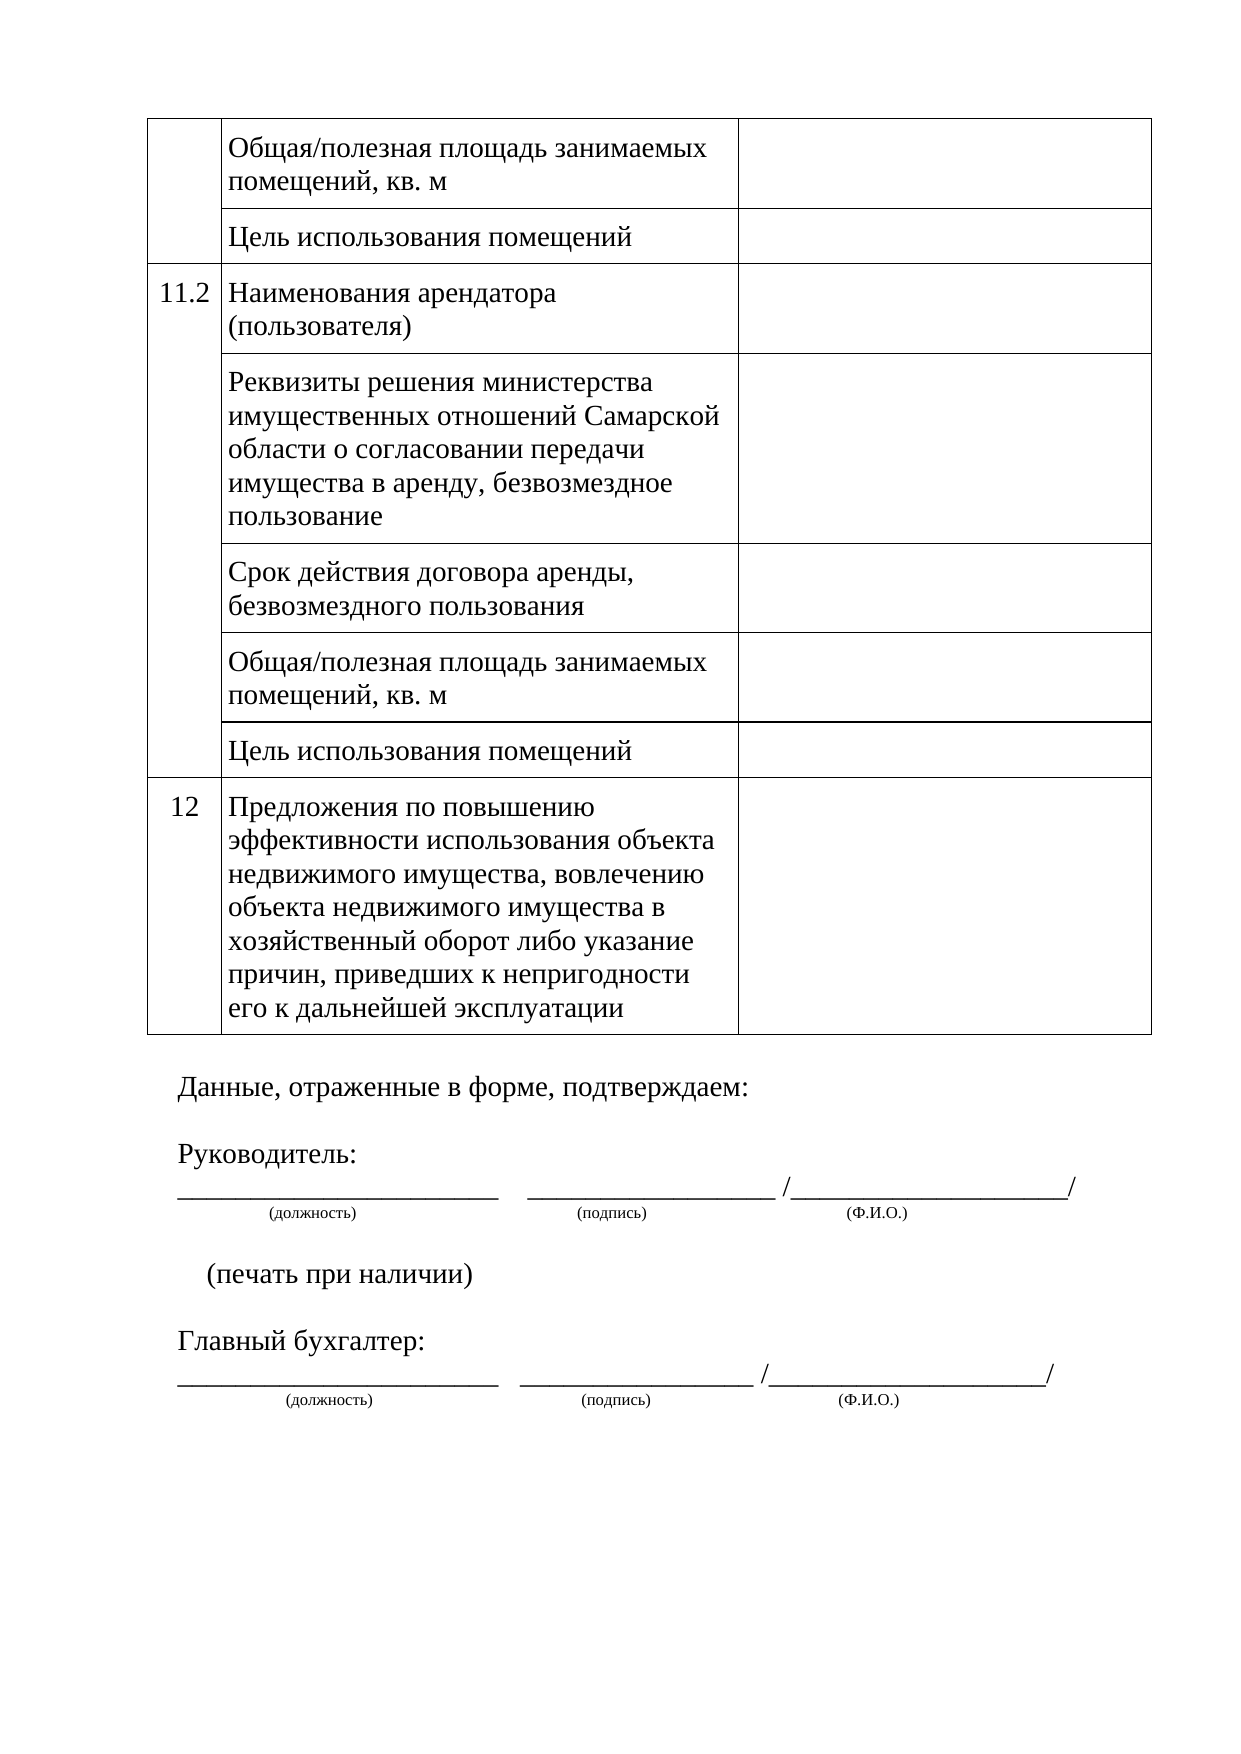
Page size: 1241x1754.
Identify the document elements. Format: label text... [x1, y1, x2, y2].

text Данные, отраженные в форме, подтверждаем: [177, 1069, 1152, 1102]
table_cell [739, 119, 1151, 207]
table_cell [739, 723, 1151, 777]
table_cell [739, 264, 1151, 353]
table_cell [739, 633, 1151, 721]
table_cell Срок действия договора аренды, безвозмездного пользования [222, 544, 738, 632]
table_cell Предложения по повышению эффективности использования объекта недвижимого имущества, вовлечению объекта недвижимого имущества в хозяйственный оборот либо указание причин, приведших к непригодности его к дальнейшей эксплуатации [222, 778, 738, 1034]
text (должность) (подпись) (Ф.И.О.) [177, 1203, 1152, 1222]
text Главный бухгалтер: [177, 1323, 1152, 1356]
table_cell Наименования арендатора (пользователя) [222, 264, 738, 353]
table_cell [739, 209, 1151, 263]
table_cell Цель использования помещений [222, 723, 738, 777]
text Руководитель: [177, 1136, 1152, 1169]
table_cell 12 [148, 778, 221, 1034]
table_cell Реквизиты решения министерства имущественных отношений Самарской области о согласовании передачи имущества в аренду, безвозмездное пользование [222, 354, 738, 543]
text (печать при наличии) [177, 1256, 1152, 1289]
table_cell 11.2 [148, 264, 221, 777]
table_cell [739, 354, 1151, 543]
table_cell [739, 544, 1151, 632]
table_cell Общая/полезная площадь занимаемых помещений, кв. м [222, 119, 738, 207]
table_cell Общая/полезная площадь занимаемых помещений, кв. м [222, 633, 738, 721]
text ______________________ ________________ /___________________/ [177, 1356, 1152, 1390]
text ______________________ _________________ /___________________/ [177, 1169, 1152, 1203]
text (должность) (подпись) (Ф.И.О.) [177, 1390, 1152, 1409]
table_cell Цель использования помещений [222, 209, 738, 263]
table_cell [739, 778, 1151, 1034]
